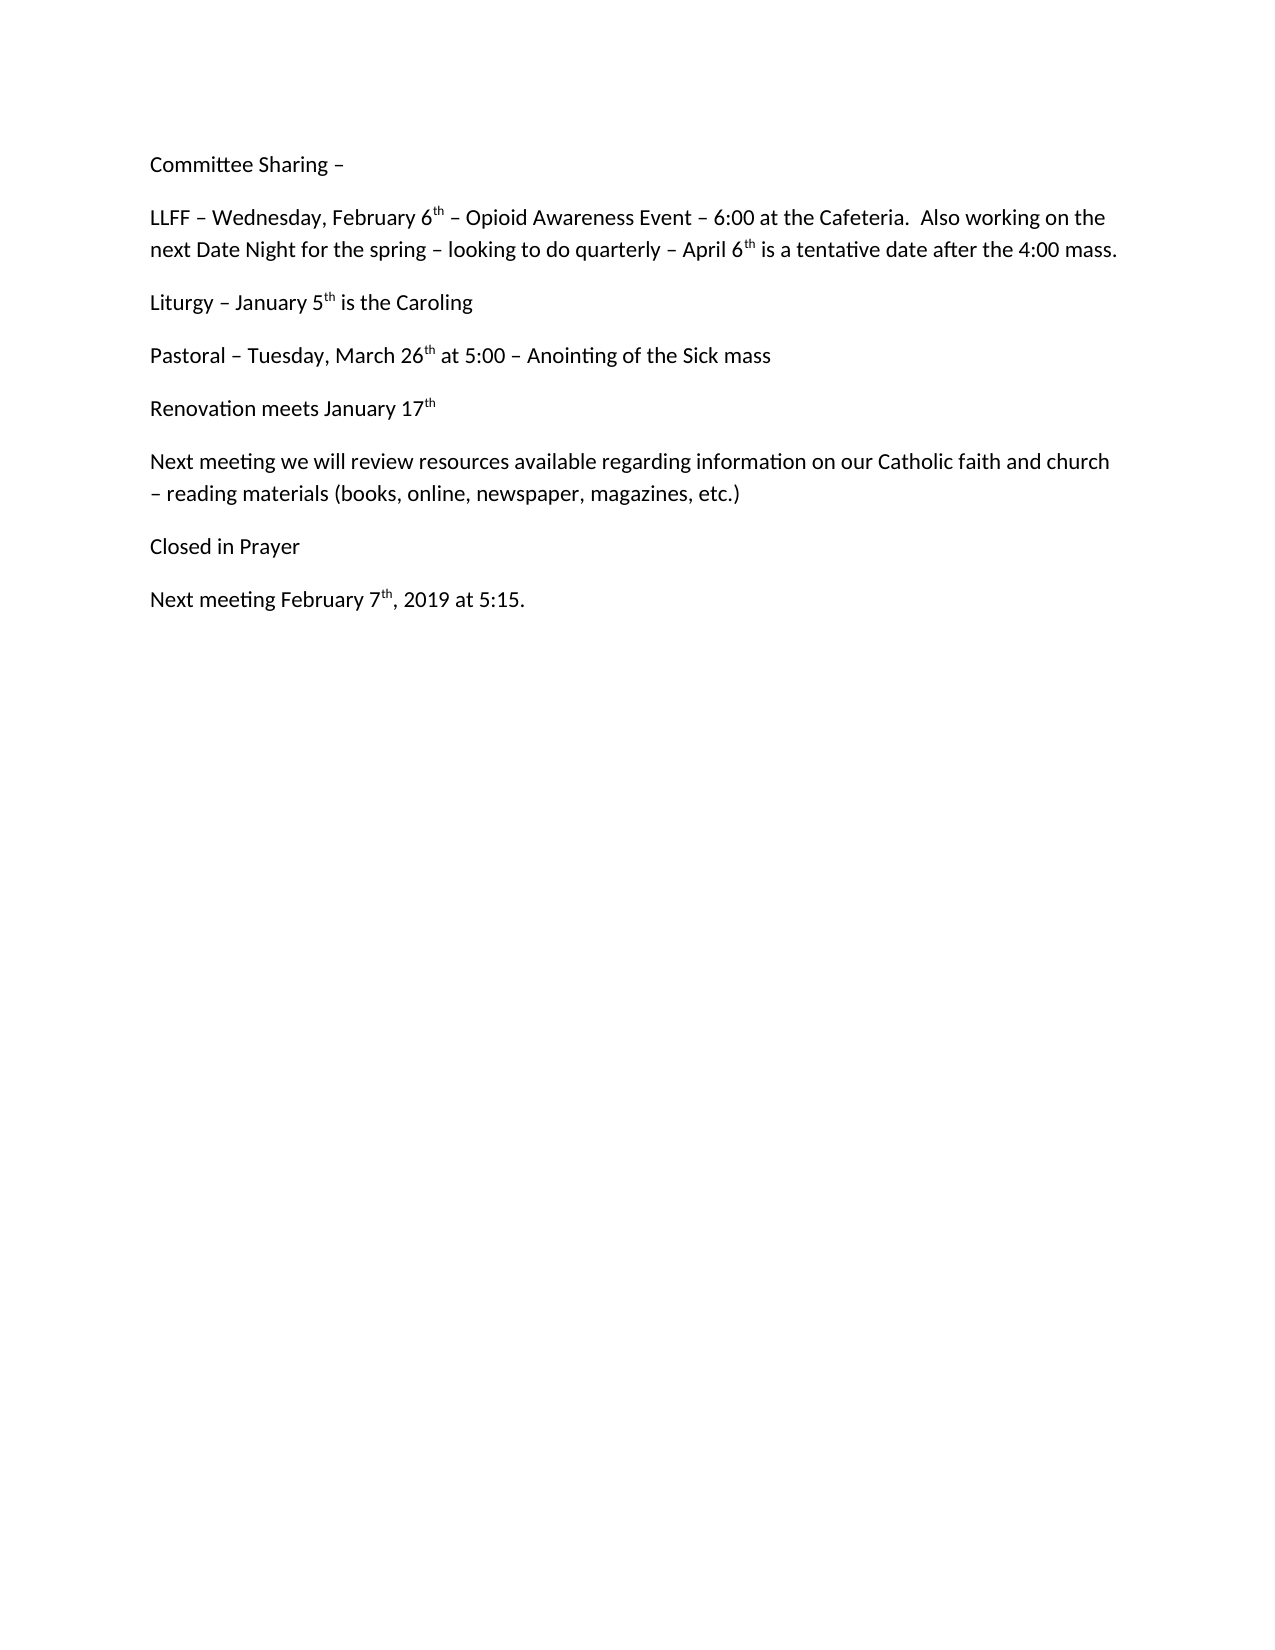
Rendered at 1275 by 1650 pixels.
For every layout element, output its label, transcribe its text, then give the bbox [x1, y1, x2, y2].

text Committee Sharing – [150, 150, 1125, 178]
text Pastoral – Tuesday, March 26th at 5:00 – Anointing of the Sick mass [150, 341, 1125, 369]
text Closed in Prayer [150, 532, 1125, 561]
text Liturgy – January 5th is the Caroling [150, 288, 1125, 316]
text Next meeting February 7th, 2019 at 5:15. [150, 586, 1125, 613]
text Next meeting we will review resources available regarding information on our Catholic faith and church – reading materials (books, online, newspaper, magazines, etc.) [150, 447, 1125, 507]
text LLFF – Wednesday, February 6th – Opioid Awareness Event – 6:00 at the Cafeteria. Also working on the next Date Night for the spring – looking to do quarterly – April 6th is a tentative date after the 4:00 mass. [150, 203, 1125, 263]
text Renovation meets January 17th [150, 394, 1125, 422]
